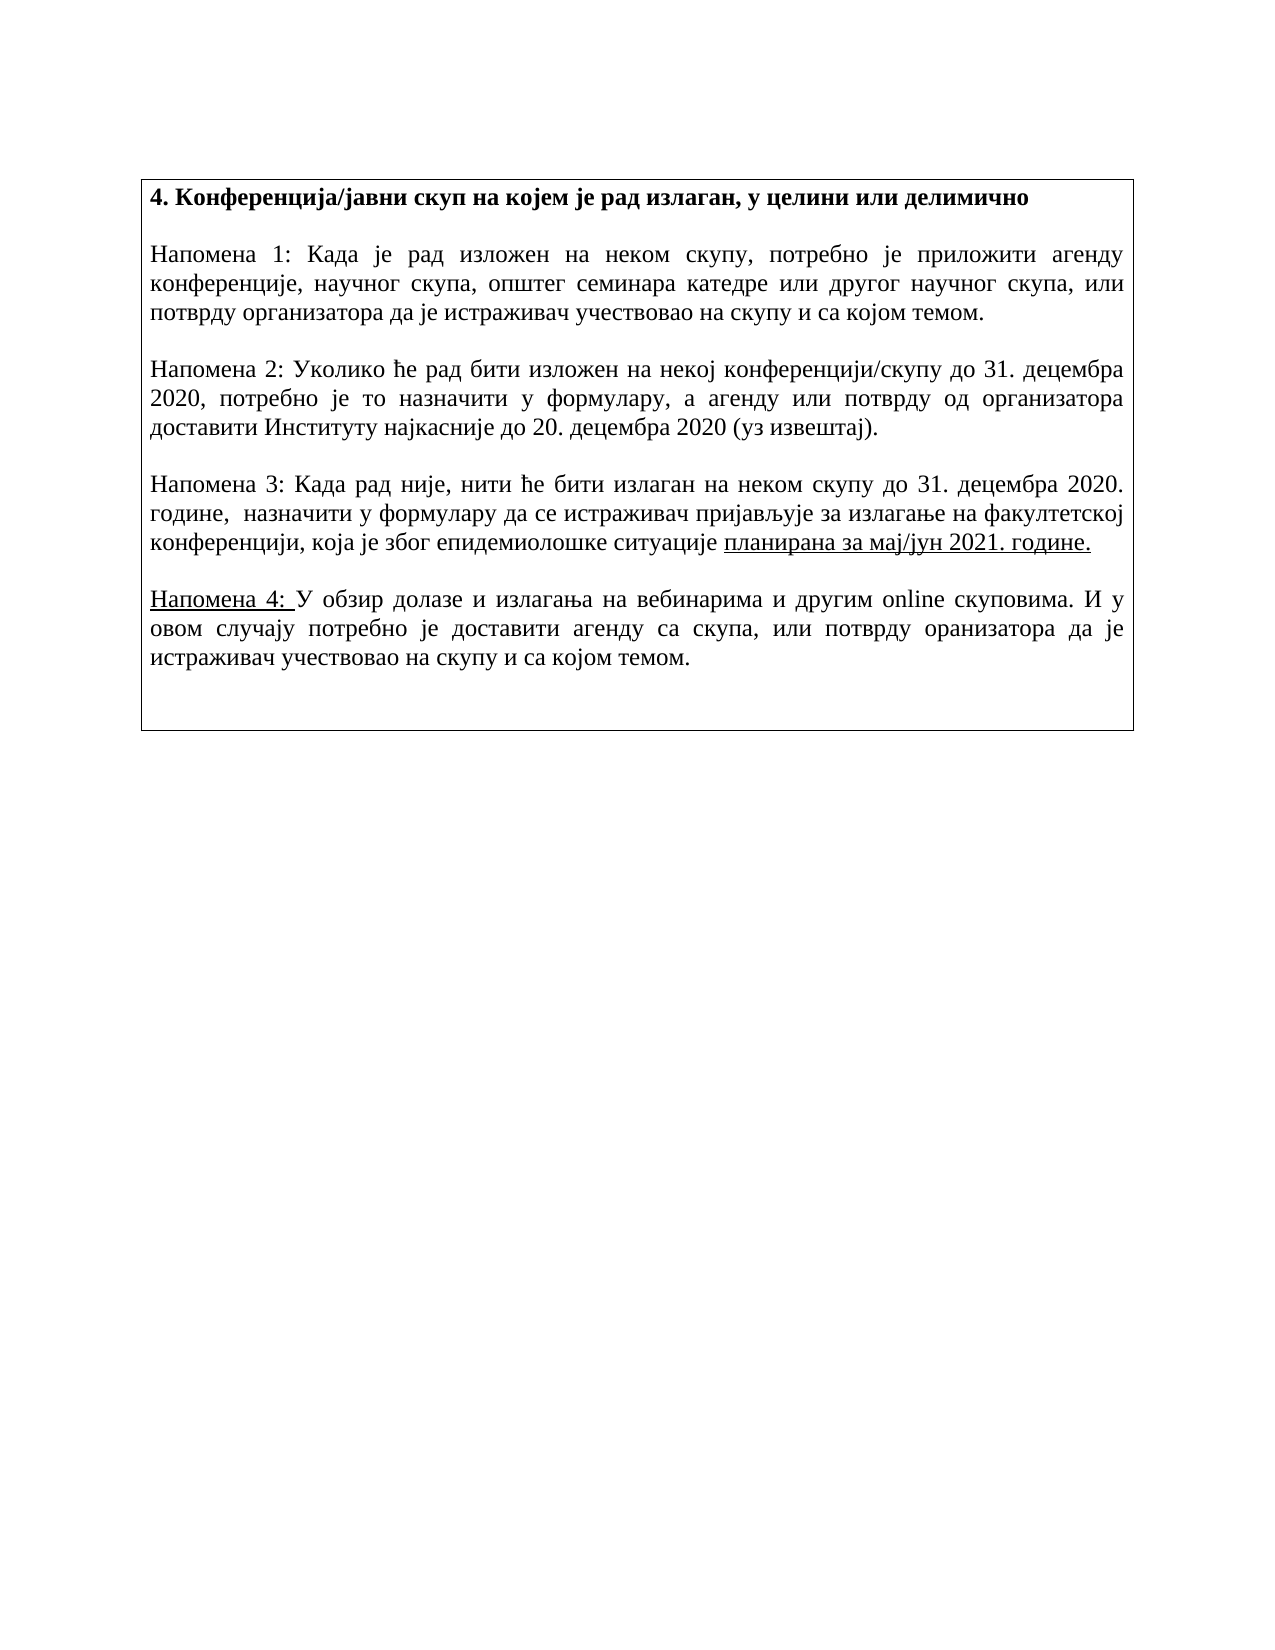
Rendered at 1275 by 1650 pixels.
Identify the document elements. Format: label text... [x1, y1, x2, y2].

text Напомена 4: У обзир долазе и излагања на вебинарима и другим online скуповима. И у овом случају потребно је доставити агенду са скупа, или потврду оранизатора да је истраживач учествовао на скупу и са којом темом. [150, 584, 1125, 671]
text 4. Конференција/јавни скуп на којем је рад излаган, у целини или делимично [142, 180, 1133, 211]
text Напомена 3: Када рад није, нити ће бити излаган на неком скупу до 31. децембра 2020. године, назначити у формулару да се истраживач пријављује за излагање на факултетској конференцији, која је због епидемиолошке ситуације планирана за мај/јун 2021. године. [150, 469, 1125, 556]
text Напомена 1: Када је рад изложен на неком скупу, потребно је приложити агенду конференције, научног скупа, општег семинара катедре или другог научног скупа, или потврду организатора да је истраживач учествовао на скупу и са којом темом. [150, 239, 1125, 326]
text Напомена 2: Уколико ће рад бити изложен на некој конференцији/скупу до 31. децембра 2020, потребно је то назначити у формулару, а агенду или потврду од организатора доставити Институту најкасније до 20. децембра 2020 (уз извештај). [150, 354, 1125, 441]
